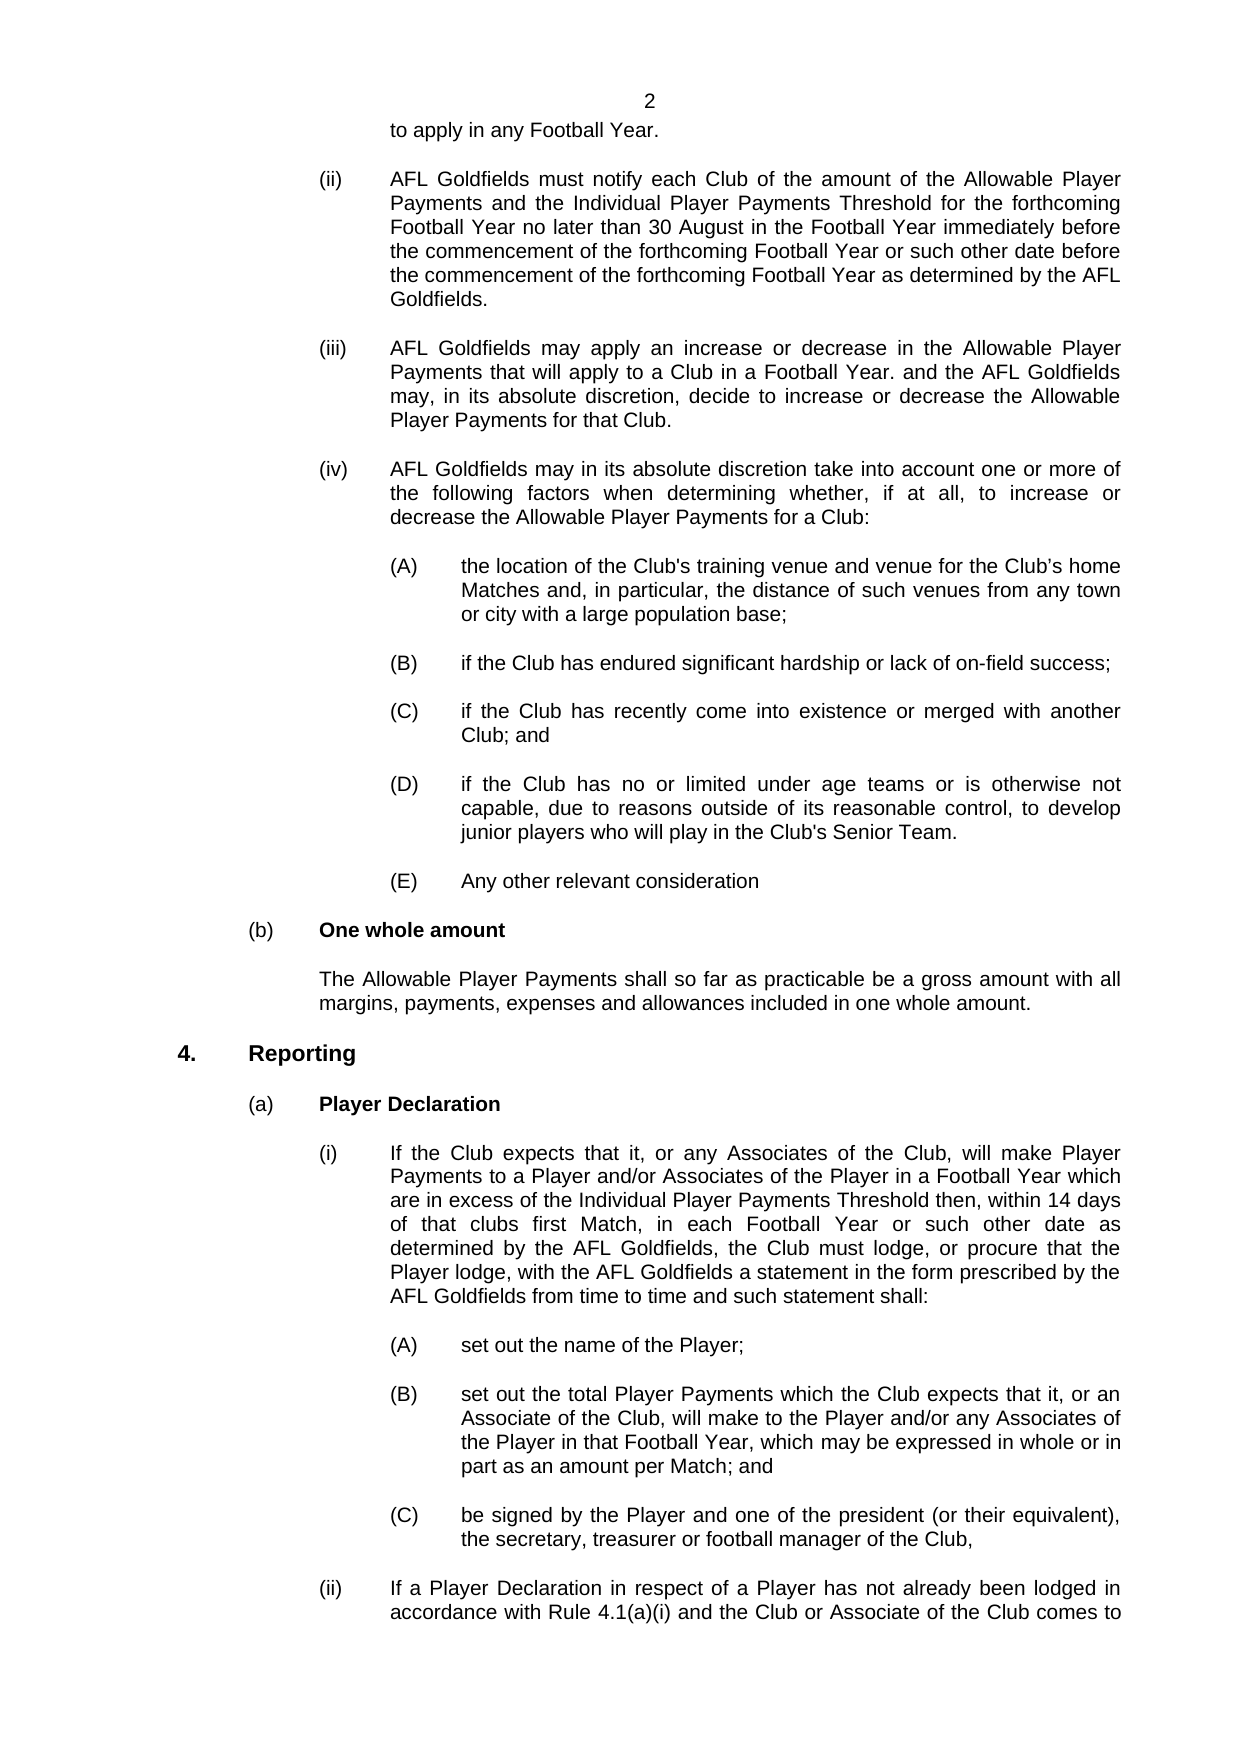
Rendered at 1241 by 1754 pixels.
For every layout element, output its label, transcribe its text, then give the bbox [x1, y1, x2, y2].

subtitle The Allowable Player Payments shall so far as practicable be a gross amount with all margins, payments, expenses and allowances included in one whole amount. [319, 967, 1122, 1015]
subtitle If the Club expects that it, or any Associates of the Club, will make Player Payments to a Player and/or Associates of the Player in a Football Year which are in excess of the Individual Player Payments Threshold then, within 14 days of that clubs first Match, in each Football Year or such other date as determined by the AFL Goldfields, the Club must lodge, or procure that the Player lodge, with the AFL Goldfields a statement in the form prescribed by the AFL Goldfields from time to time and such statement shall: [319, 1140, 1122, 1308]
subtitle if the Club has no or limited under age teams or is otherwise not capable, due to reasons outside of its reasonable control, to develop junior players who will play in the Club's Senior Team. [390, 772, 1122, 844]
subtitle set out the name of the Player; [390, 1333, 1122, 1357]
subtitle Reporting [177, 1040, 1122, 1066]
subtitle AFL Goldfields must notify each Club of the amount of the Allowable Player Payments and the Individual Player Payments Threshold for the forthcoming Football Year no later than 30 August in the Football Year immediately before the commencement of the forthcoming Football Year or such other date before the commencement of the forthcoming Football Year as determined by the AFL Goldfields. [319, 167, 1122, 311]
subtitle Any other relevant consideration [390, 869, 1122, 893]
subtitle One whole amount [248, 918, 1122, 942]
subtitle Player Declaration [248, 1091, 1122, 1115]
subtitle AFL Goldfields may in its absolute discretion take into account one or more of the following factors when determining whether, if at all, to increase or decrease the Allowable Player Payments for a Club: [319, 457, 1122, 528]
subtitle be signed by the Player and one of the president (or their equivalent), the secretary, treasurer or football manager of the Club, [390, 1503, 1122, 1551]
subtitle the location of the Club's training venue and venue for the Club’s home Matches and, in particular, the distance of such venues from any town or city with a large population base; [390, 553, 1122, 625]
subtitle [319, 1576, 1122, 1624]
subtitle AFL Goldfields may apply an increase or decrease in the Allowable Player Payments that will apply to a Club in a Football Year. and the AFL Goldfields may, in its absolute discretion, decide to increase or decrease the Allowable Player Payments for that Club. [319, 336, 1122, 432]
subtitle if the Club has recently come into existence or merged with another Club; and [390, 699, 1122, 747]
subtitle to apply in any Football Year. [319, 118, 1122, 142]
subtitle set out the total Player Payments which the Club expects that it, or an Associate of the Club, will make to the Player and/or any Associates of the Player in that Football Year, which may be expressed in whole or in part as an amount per Match; and [390, 1382, 1122, 1478]
subtitle if the Club has endured significant hardship or lack of on-field success; [390, 650, 1122, 674]
